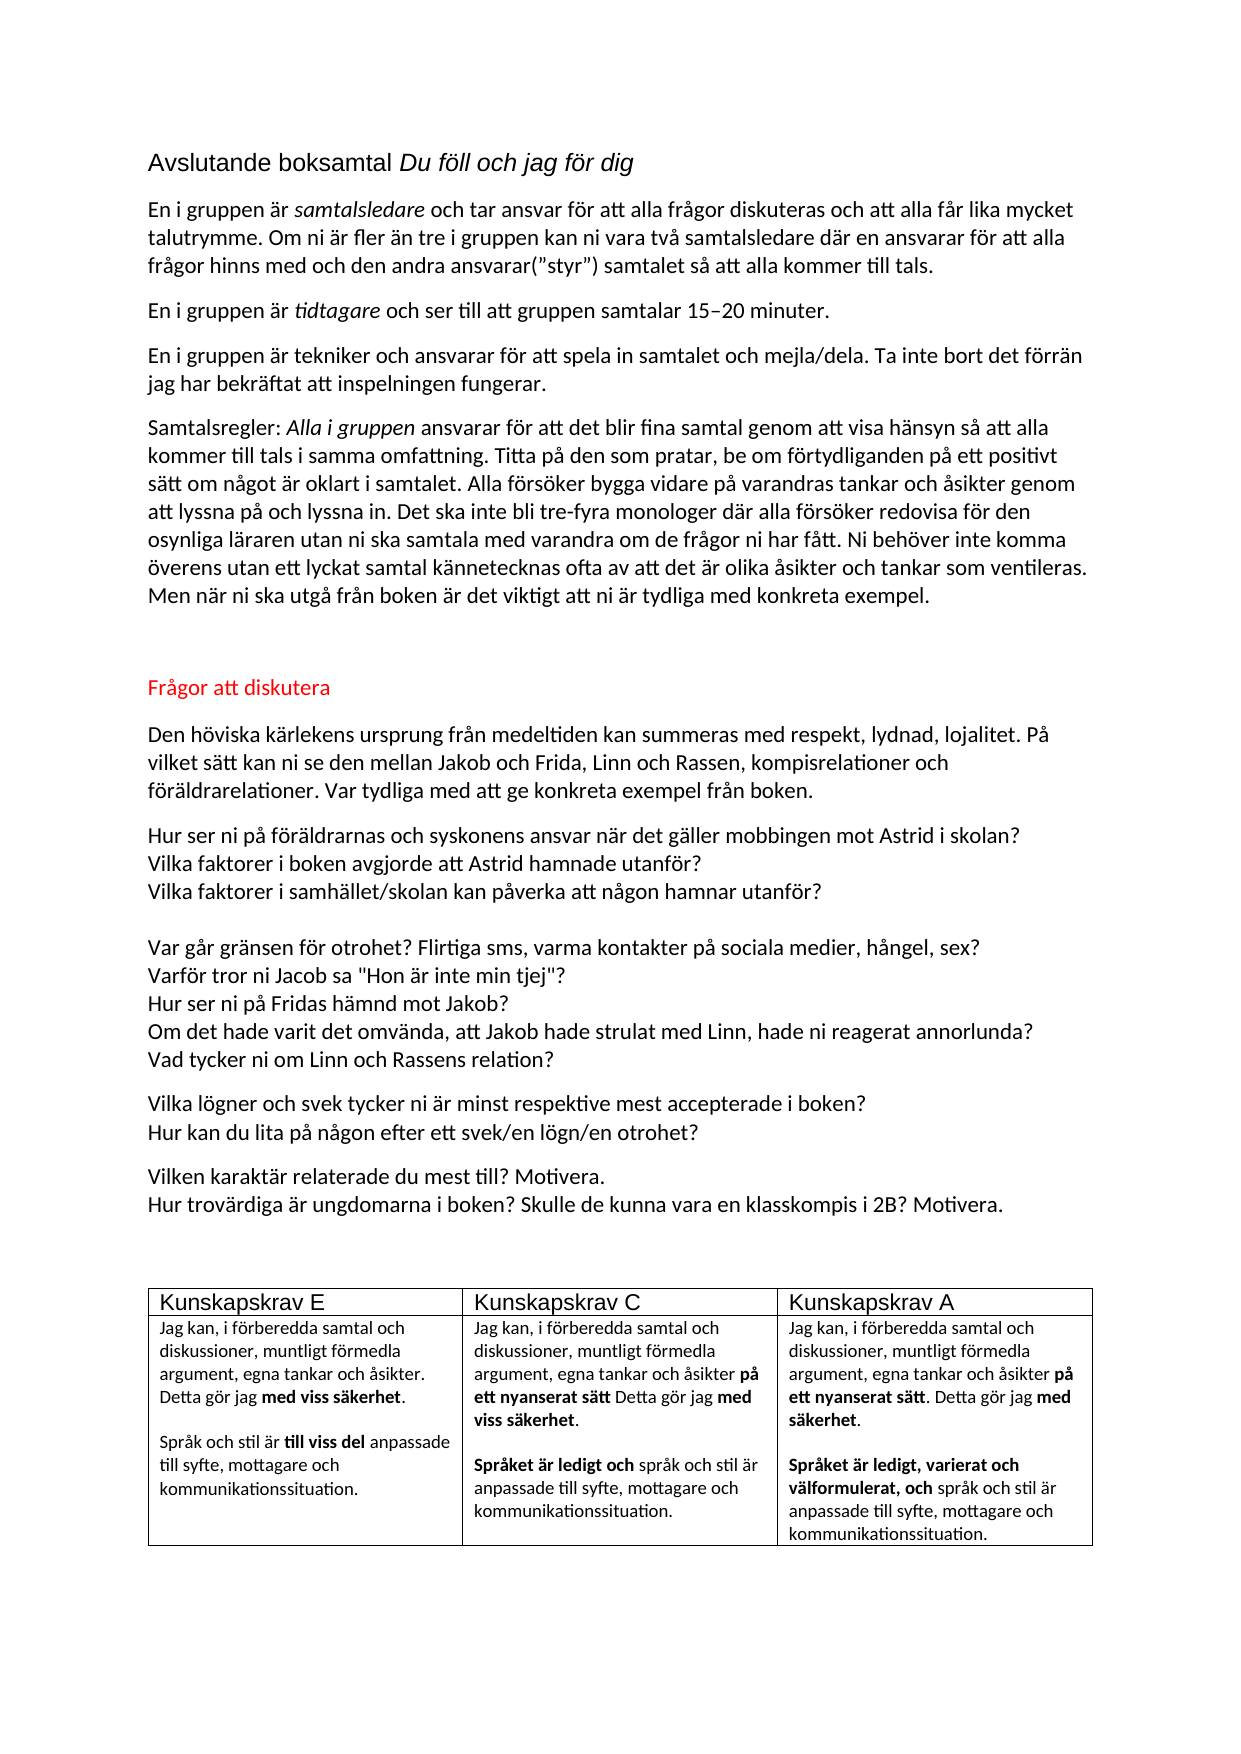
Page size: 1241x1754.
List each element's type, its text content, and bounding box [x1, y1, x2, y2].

table_header Kunskapskrav A [778, 1289, 1092, 1315]
table_header Kunskapskrav E [149, 1289, 462, 1315]
text Hur ser ni på föräldrarnas och syskonens ansvar när det gäller mobbingen mot Astrid i skolan? [148, 821, 1093, 849]
text Samtalsregler: Alla i gruppen ansvarar för att det blir fina samtal genom att visa hänsyn så att alla kommer till tals i samma omfattning. Titta på den som pratar, be om förtydliganden på ett positivt sätt om något är oklart i samtalet. Alla försöker bygga vidare på varandras tankar och åsikter genom att lyssna på och lyssna in. Det ska inte bli tre-fyra monologer där alla försöker redovisa för den osynliga läraren utan ni ska samtala med varandra om de frågor ni har fått. Ni behöver inte komma överens utan ett lyckat samtal kännetecknas ofta av att det är olika åsikter och tankar som ventileras. Men när ni ska utgå från boken är det viktigt att ni är tydliga med konkreta exempel. [148, 413, 1093, 609]
text Avslutande boksamtal Du föll och jag för dig [148, 148, 1093, 176]
table_cell Jag kan, i förberedda samtal och diskussioner, muntligt förmedla argument, egna tankar och åsikter. Detta gör jag med viss säkerhet. Språk och stil är till viss del anpassade till syfte, mottagare och kommunikationssituation. [149, 1316, 462, 1545]
table_cell Jag kan, i förberedda samtal och diskussioner, muntligt förmedla argument, egna tankar och åsikter på ett nyanserat sätt Detta gör jag med viss säkerhet. Språket är ledigt och språk och stil är anpassade till syfte, mottagare och kommunikationssituation. [463, 1316, 777, 1545]
text En i gruppen är tidtagare och ser till att gruppen samtalar 15–20 minuter. [148, 296, 1093, 324]
text Vilka faktorer i boken avgjorde att Astrid hamnade utanför? [148, 849, 1093, 877]
table_header Kunskapskrav C [463, 1289, 777, 1315]
text En i gruppen är samtalsledare och tar ansvar för att alla frågor diskuteras och att alla får lika mycket talutrymme. Om ni är fler än tre i gruppen kan ni vara två samtalsledare där en ansvarar för att alla frågor hinns med och den andra ansvarar(”styr”) samtalet så att alla kommer till tals. [148, 195, 1093, 279]
text Vilka lögner och svek tycker ni är minst respektive mest accepterade i boken? Hur kan du lita på någon efter ett svek/en lögn/en otrohet? [148, 1089, 1093, 1146]
text Vilka faktorer i samhället/skolan kan påverka att någon hamnar utanför? [148, 877, 1093, 905]
text Frågor att diskutera [148, 673, 1093, 701]
text Vilken karaktär relaterade du mest till? Motivera. [148, 1162, 1093, 1190]
table_cell Jag kan, i förberedda samtal och diskussioner, muntligt förmedla argument, egna tankar och åsikter på ett nyanserat sätt. Detta gör jag med säkerhet. Språket är ledigt, varierat och välformulerat, och språk och stil är anpassade till syfte, mottagare och kommunikationssituation. [778, 1316, 1092, 1545]
text Den höviska kärlekens ursprung från medeltiden kan summeras med respekt, lydnad, lojalitet. På vilket sätt kan ni se den mellan Jakob och Frida, Linn och Rassen, kompisrelationer och föräldrarelationer. Var tydliga med att ge konkreta exempel från boken. [148, 720, 1093, 804]
text Var går gränsen för otrohet? Flirtiga sms, varma kontakter på sociala medier, hångel, sex? Varför tror ni Jacob sa "Hon är inte min tjej"? Hur ser ni på Fridas hämnd mot Jakob? Om det hade varit det omvända, att Jakob hade strulat med Linn, hade ni reagerat annorlunda? Vad tycker ni om Linn och Rassens relation? [148, 933, 1093, 1073]
text En i gruppen är tekniker och ansvarar för att spela in samtalet och mejla/dela. Ta inte bort det förrän jag har bekräftat att inspelningen fungerar. [148, 341, 1093, 397]
text Hur trovärdiga är ungdomarna i boken? Skulle de kunna vara en klasskompis i 2B? Motivera. [148, 1190, 1093, 1218]
